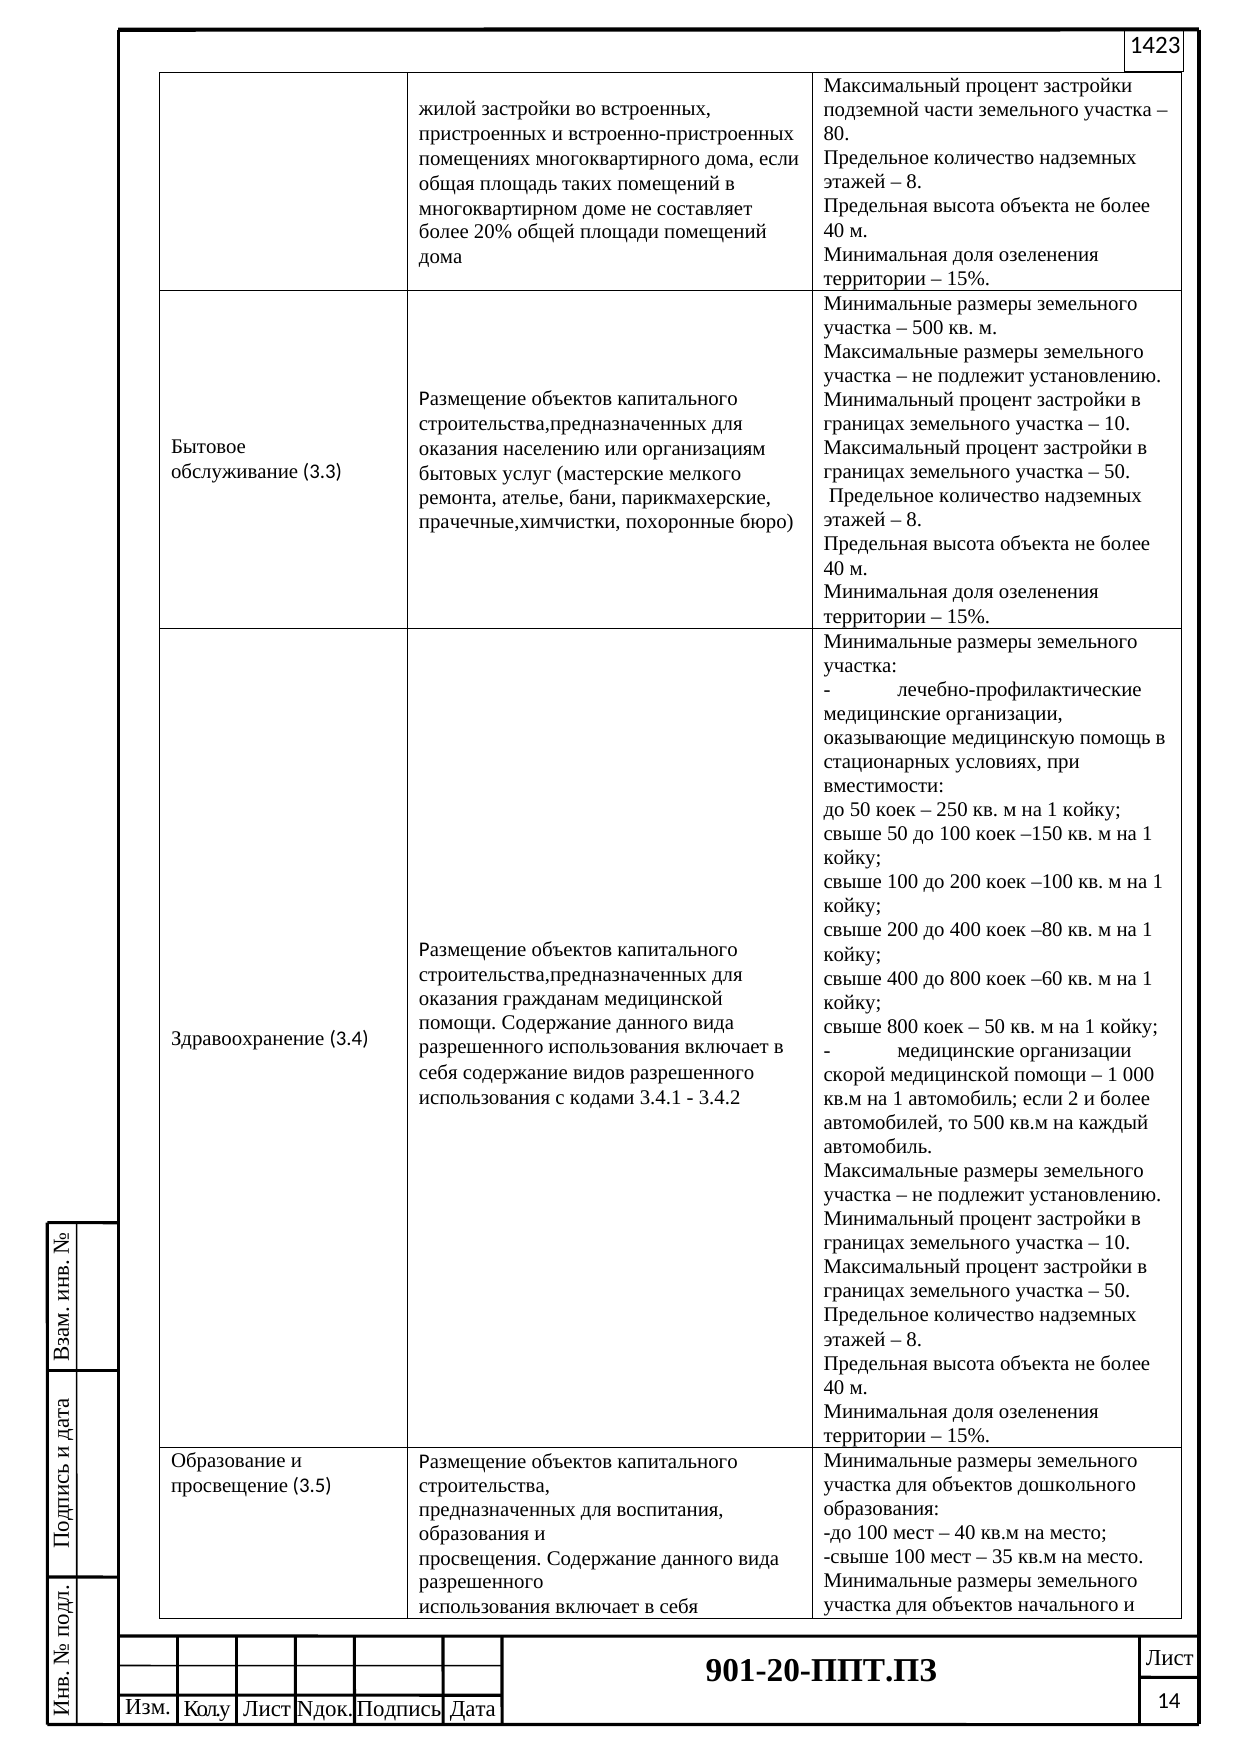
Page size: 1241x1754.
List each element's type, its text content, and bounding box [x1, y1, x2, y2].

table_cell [160, 73, 407, 290]
table_cell Здравоохранение (3.4) [160, 629, 407, 1447]
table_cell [813, 1448, 1181, 1618]
table_cell Минимальные размеры земельного участка: - лечебно-профилактические медицинские организации, оказывающие медицинскую помощь в стационарных условиях, при вместимости: до 50 коек – 250 кв. м на 1 койку; свыше 50 до 100 коек –150 кв. м на 1 койку; свыше 100 до 200 коек –100 кв. м на 1 койку; свыше 200 до 400 коек –80 кв. м на 1 койку; свыше 400 до 800 коек –60 кв. м на 1 койку; свыше 800 коек – 50 кв. м на 1 койку; - медицинские организации скорой медицинской помощи – 1 000 кв.м на 1 автомобиль; если 2 и более автомобилей, то 500 кв.м на каждый автомобиль. Максимальные размеры земельного участка – не подлежит установлению. Минимальный процент застройки в границах земельного участка – 10. Максимальный процент застройки в границах земельного участка – 50. Предельное количество надземных этажей – 8. Предельная высота объекта не более 40 м. Минимальная доля озеленения территории – 15%. [813, 629, 1181, 1447]
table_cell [160, 1448, 407, 1618]
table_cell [408, 73, 812, 290]
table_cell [813, 73, 1181, 290]
table_cell Минимальные размеры земельного участка – 500 кв. м. Максимальные размеры земельного участка – не подлежит установлению. Минимальный процент застройки в границах земельного участка – 10. Максимальный процент застройки в границах земельного участка – 50. Предельное количество надземных этажей – 8. Предельная высота объекта не более 40 м. Минимальная доля озеленения территории – 15%. [813, 291, 1181, 628]
table_cell Бытовое обслуживание (3.3) [160, 291, 407, 628]
table_cell Размещение объектов капитального строительства,предназначенных для оказания гражданам медицинской помощи. Содержание данного вида разрешенного использования включает в себя содержание видов разрешенного использования с кодами 3.4.1 - 3.4.2 [408, 629, 812, 1447]
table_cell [408, 1448, 812, 1618]
table_cell Размещение объектов капитального строительства,предназначенных для оказания населению или организациям бытовых услуг (мастерские мелкого ремонта, ателье, бани, парикмахерские, прачечные,химчистки, похоронные бюро) [408, 291, 812, 628]
